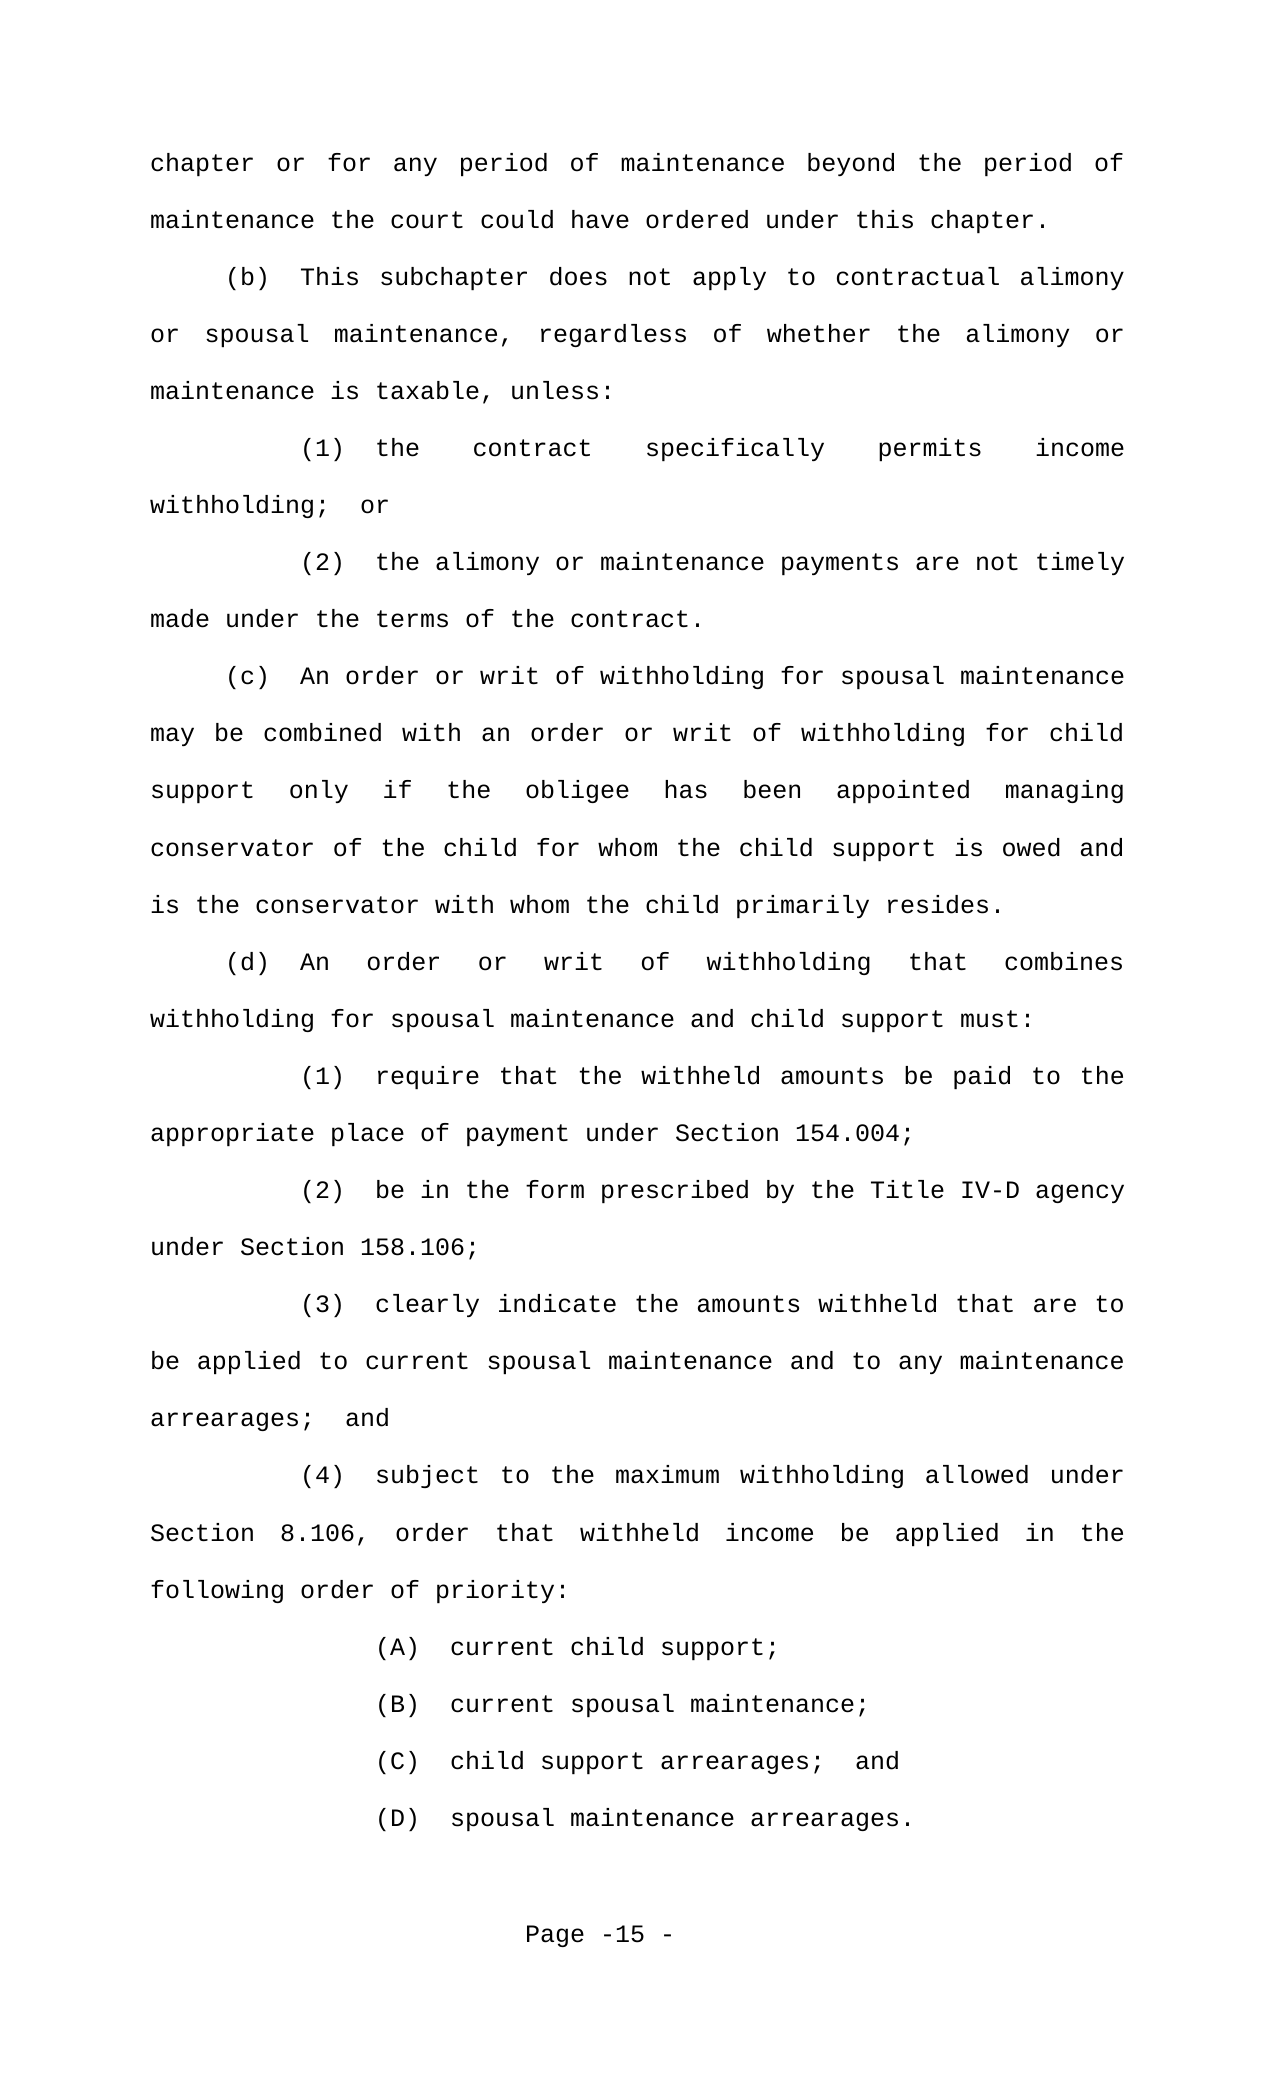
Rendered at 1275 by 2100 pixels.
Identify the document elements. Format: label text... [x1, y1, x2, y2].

text (D) spousal maintenance arrearages. [150, 1805, 1125, 1834]
text (d) An order or writ of withholding that combines withholding for spousal maintenance and child support must: [150, 949, 1125, 1035]
text (C) child support arrearages; and [150, 1748, 1125, 1777]
text (A) current child support; [150, 1634, 1125, 1663]
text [150, 150, 1125, 236]
text (4) subject to the maximum withholding allowed under Section 8.106, order that withheld income be applied in the following order of priority: [150, 1463, 1125, 1606]
text (2) the alimony or maintenance payments are not timely made under the terms of the contract. [150, 549, 1125, 635]
text (B) current spousal maintenance; [150, 1691, 1125, 1720]
text (b) This subchapter does not apply to contractual alimony or spousal maintenance, regardless of whether the alimony or maintenance is taxable, unless: [150, 264, 1125, 407]
text (3) clearly indicate the amounts withheld that are to be applied to current spousal maintenance and to any maintenance arrearages; and [150, 1292, 1125, 1434]
text (c) An order or writ of withholding for spousal maintenance may be combined with an order or writ of withholding for child support only if the obligee has been appointed managing conservator of the child for whom the child support is owed and is the conservator with whom the child primarily resides. [150, 664, 1125, 921]
text (1) require that the withheld amounts be paid to the appropriate place of payment under Section 154.004; [150, 1063, 1125, 1149]
text (1) the contract specifically permits income withholding; or [150, 435, 1125, 521]
text (2) be in the form prescribed by the Title IV-D agency under Section 158.106; [150, 1177, 1125, 1263]
